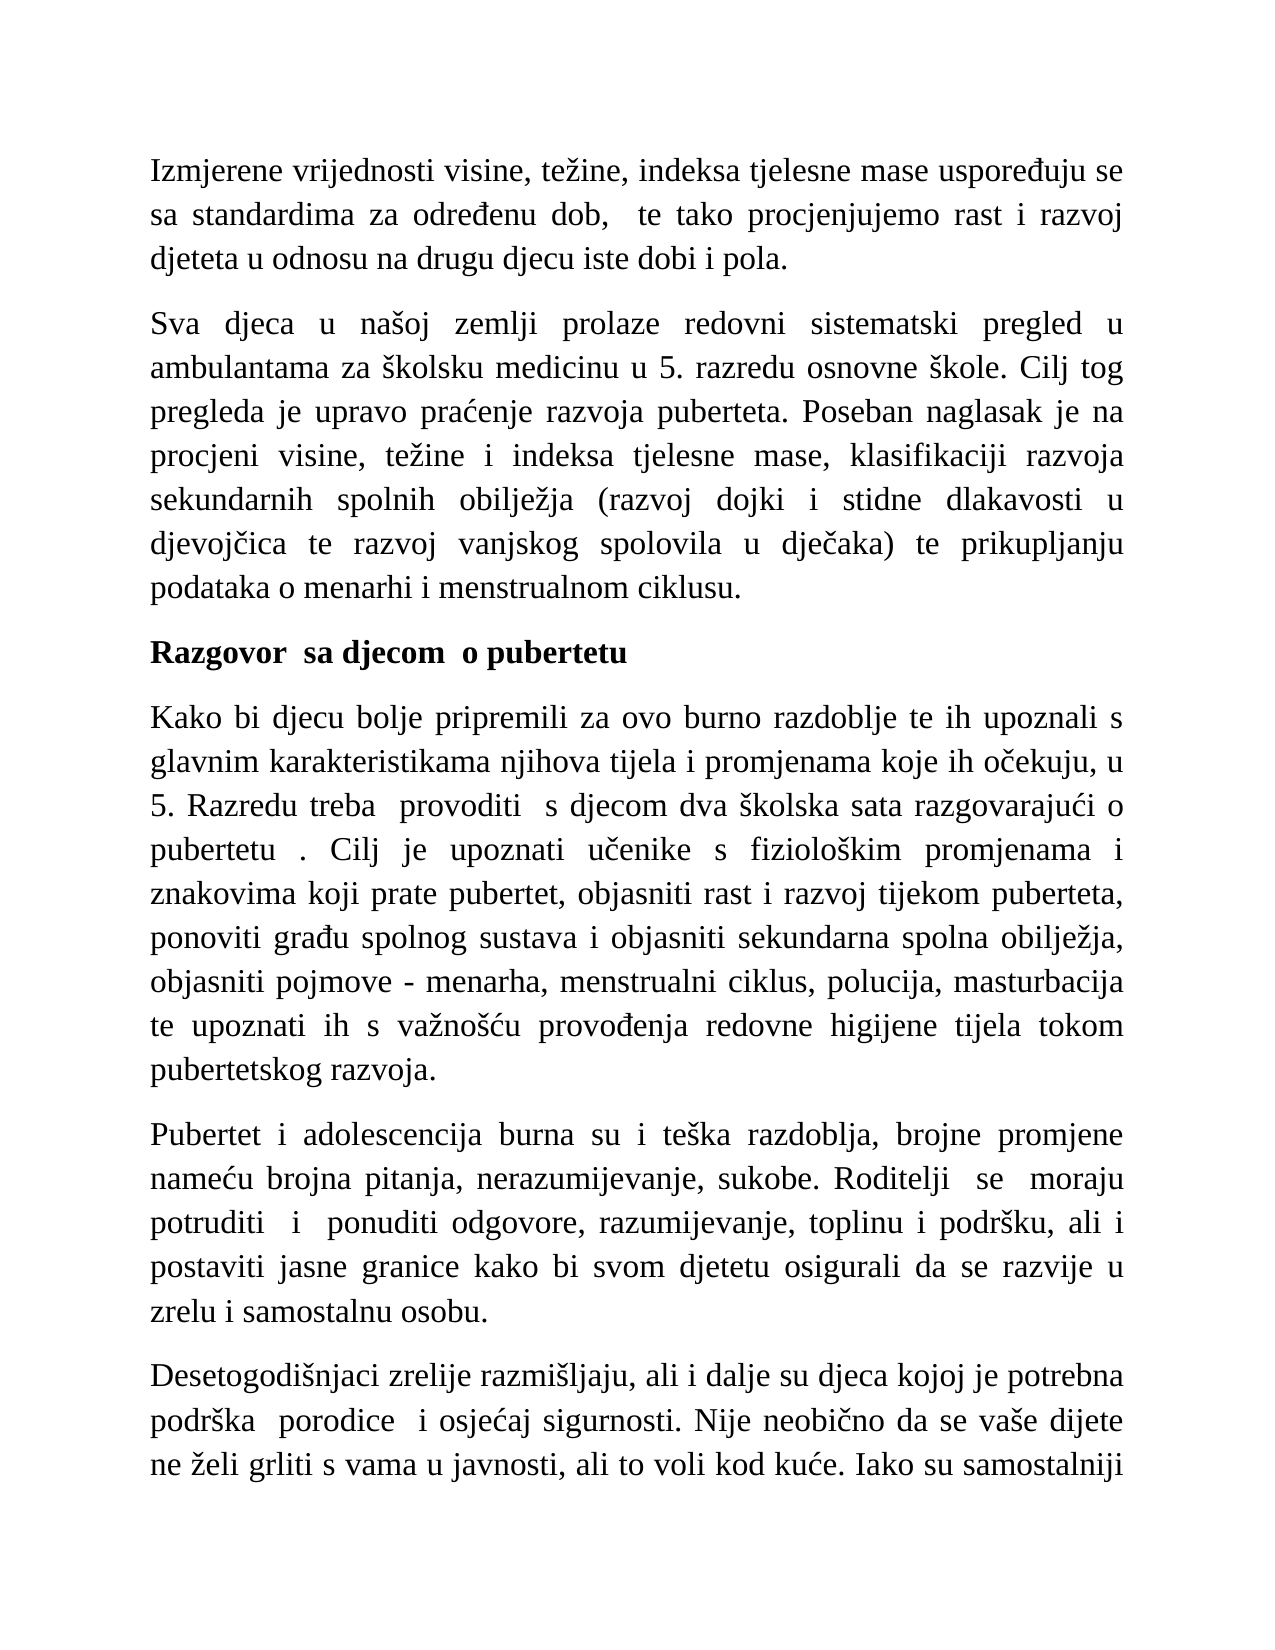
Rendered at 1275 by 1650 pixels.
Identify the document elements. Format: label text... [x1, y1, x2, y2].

text Razgovor sa djecom o pubertetu [150, 632, 1125, 671]
text Kako bi djecu bolje pripremili za ovo burno razdoblje te ih upoznali s glavnim karakteristikama njihova tijela i promjenama koje ih očekuju, u 5. Razredu treba provoditi s djecom dva školska sata razgovarajući o pubertetu . Cilj je upoznati učenike s fiziološkim promjenama i znakovima koji prate pubertet, objasniti rast i razvoj tijekom puberteta, ponoviti građu spolnog sustava i objasniti sekundarna spolna obilježja, objasniti pojmove - menarha, menstrualni ciklus, polucija, masturbacija te upoznati ih s važnošću provođenja redovne higijene tijela tokom pubertetskog razvoja. [150, 697, 1125, 1088]
text Pubertet i adolescencija burna su i teška razdoblja, brojne promjene nameću brojna pitanja, nerazumijevanje, sukobe. Roditelji se moraju potruditi i ponuditi odgovore, razumijevanje, toplinu i podršku, ali i postaviti jasne granice kako bi svom djetetu osigurali da se razvije u zrelu i samostalnu osobu. [150, 1114, 1125, 1329]
text Izmjerene vrijednosti visine, težine, indeksa tjelesne mase uspoređuju se sa standardima za određenu dob, te tako procjenjujemo rast i razvoj djeteta u odnosu na drugu djecu iste dobi i pola. [150, 150, 1125, 276]
text Sva djeca u našoj zemlji prolaze redovni sistematski pregled u ambulantama za školsku medicinu u 5. razredu osnovne škole. Cilj tog pregleda je upravo praćenje razvoja puberteta. Poseban naglasak je na procjeni visine, težine i indeksa tjelesne mase, klasifikaciji razvoja sekundarnih spolnih obilježja (razvoj dojki i stidne dlakavosti u djevojčica te razvoj vanjskog spolovila u dječaka) te prikupljanju podataka o menarhi i menstrualnom ciklusu. [150, 303, 1125, 606]
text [150, 1356, 1125, 1482]
